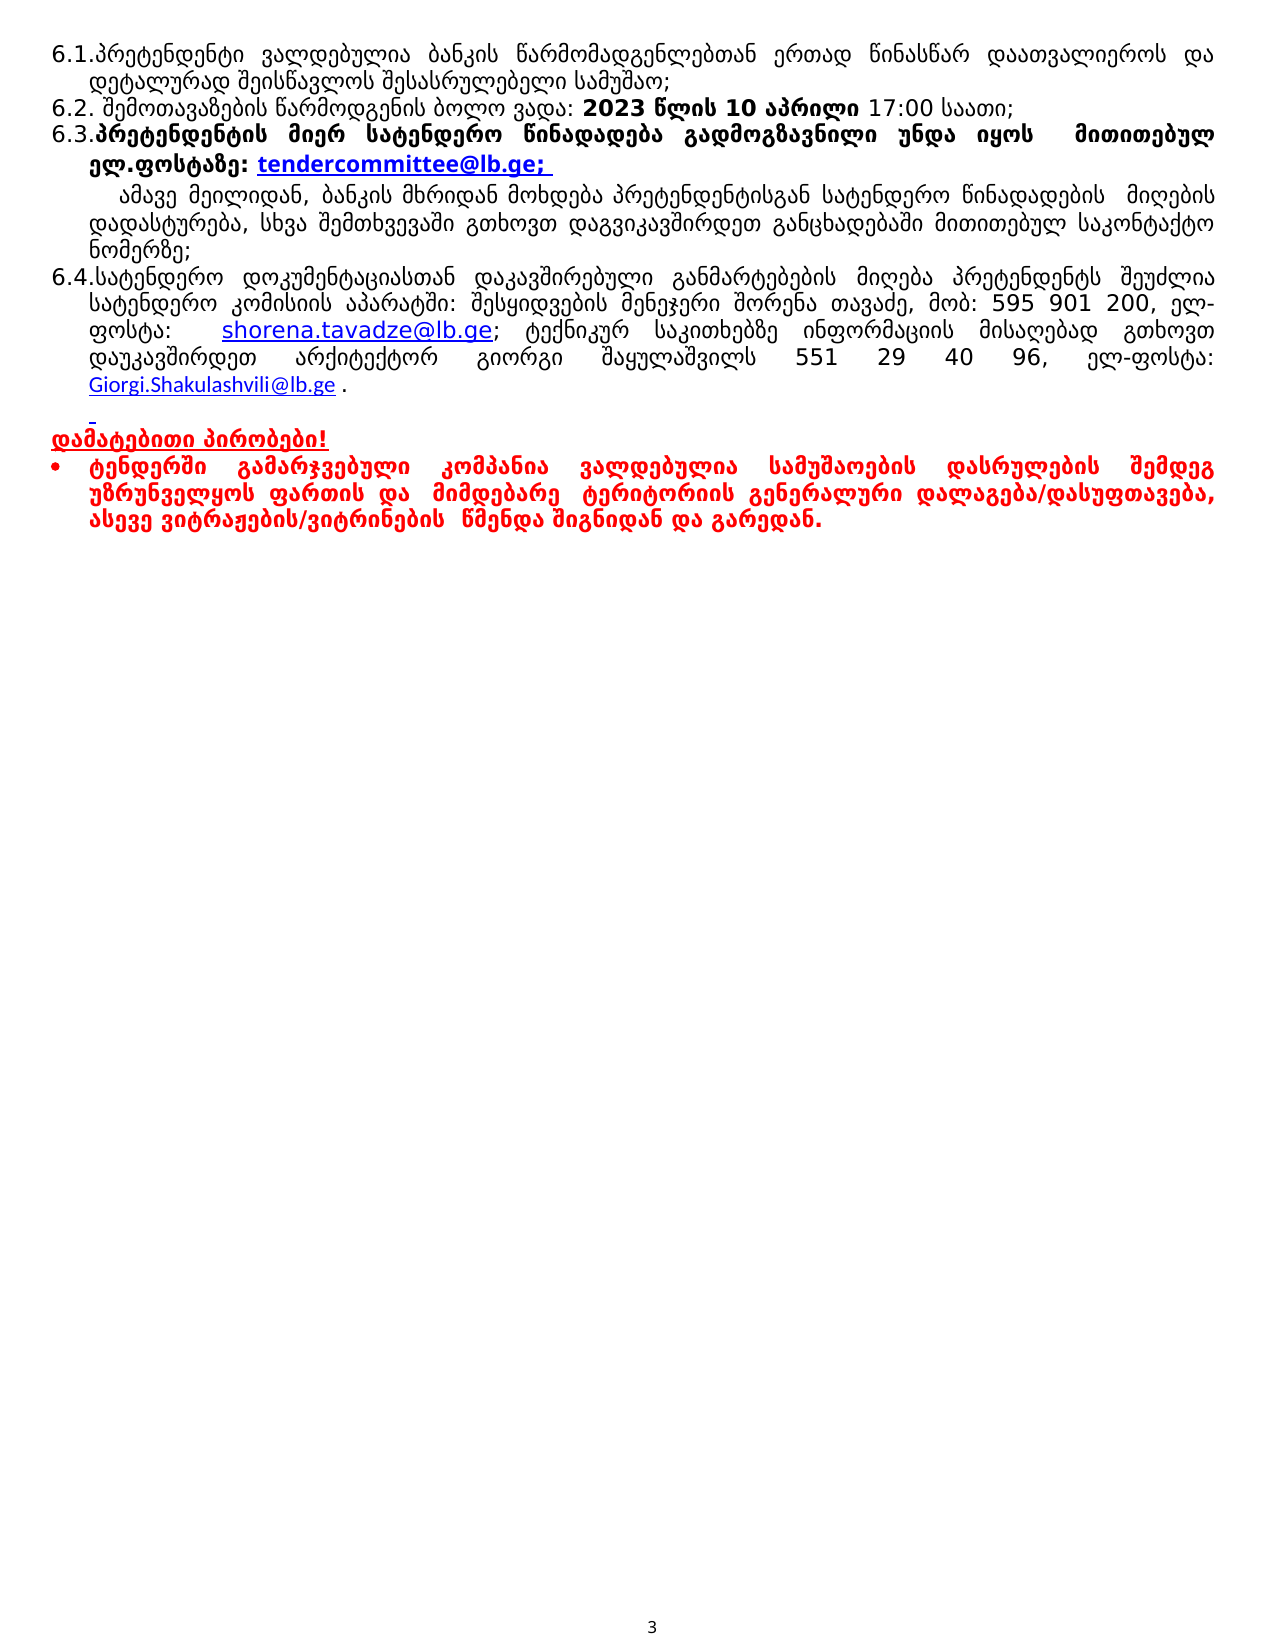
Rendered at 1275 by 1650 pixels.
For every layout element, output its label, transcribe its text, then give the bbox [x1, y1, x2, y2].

text 6.3.პრეტენდენტის მიერ სატენდერო წინადადება გადმოგზავნილი უნდა იყოს მითითებულ ელ.ფოსტაზე: tendercommittee@lb.ge; [51, 121, 1216, 179]
text 6.2. შემოთავაზების წარმოდგენის ბოლო ვადა: 2023 წლის 10 აპრილი 17:00 საათი; [51, 95, 1216, 121]
list ტენდერში გამარჯვებული კომპანია ვალდებულია სამუშაოების დასრულების შემდეგ უზრუნველყოს ფართის და მიმდებარე ტერიტორიის გენერალური დალაგება/დასუფთავება, ასევე ვიტრაჟების/ვიტრინების წმენდა შიგნიდან და გარედან. [51, 453, 1216, 533]
text 6.1.პრეტენდენტი ვალდებულია ბანკის წარმომადგენლებთან ერთად წინასწარ დაათვალიეროს და დეტალურად შეისწავლოს შესასრულებელი სამუშაო; [51, 41, 1216, 95]
text დამატებითი პირობები! [51, 427, 1216, 453]
text ამავე მეილიდან, ბანკის მხრიდან მოხდება პრეტენდენტისგან სატენდერო წინადადების მიღების დადასტურება, სხვა შემთხვევაში გთხოვთ დაგვიკავშირდეთ განცხადებაში მითითებულ საკონტაქტო ნომერზე; [51, 179, 1216, 264]
text 6.4.სატენდერო დოკუმენტაციასთან დაკავშირებული განმარტებების მიღება პრეტენდენტს შეუძლია სატენდერო კომისიის აპარატში: შესყიდვების მენეჯერი შორენა თავაძე, მობ: 595 901 200, ელ-ფოსტა: shorena.tavadze@lb.ge; ტექნიკურ საკითხებზე ინფორმაციის მისაღებად გთხოვთ დაუკავშირდეთ არქიტექტორ გიორგი შაყულაშვილს 551 29 40 96, ელ-ფოსტა: Giorgi.Shakulashvili@lb.ge . [51, 264, 1216, 398]
